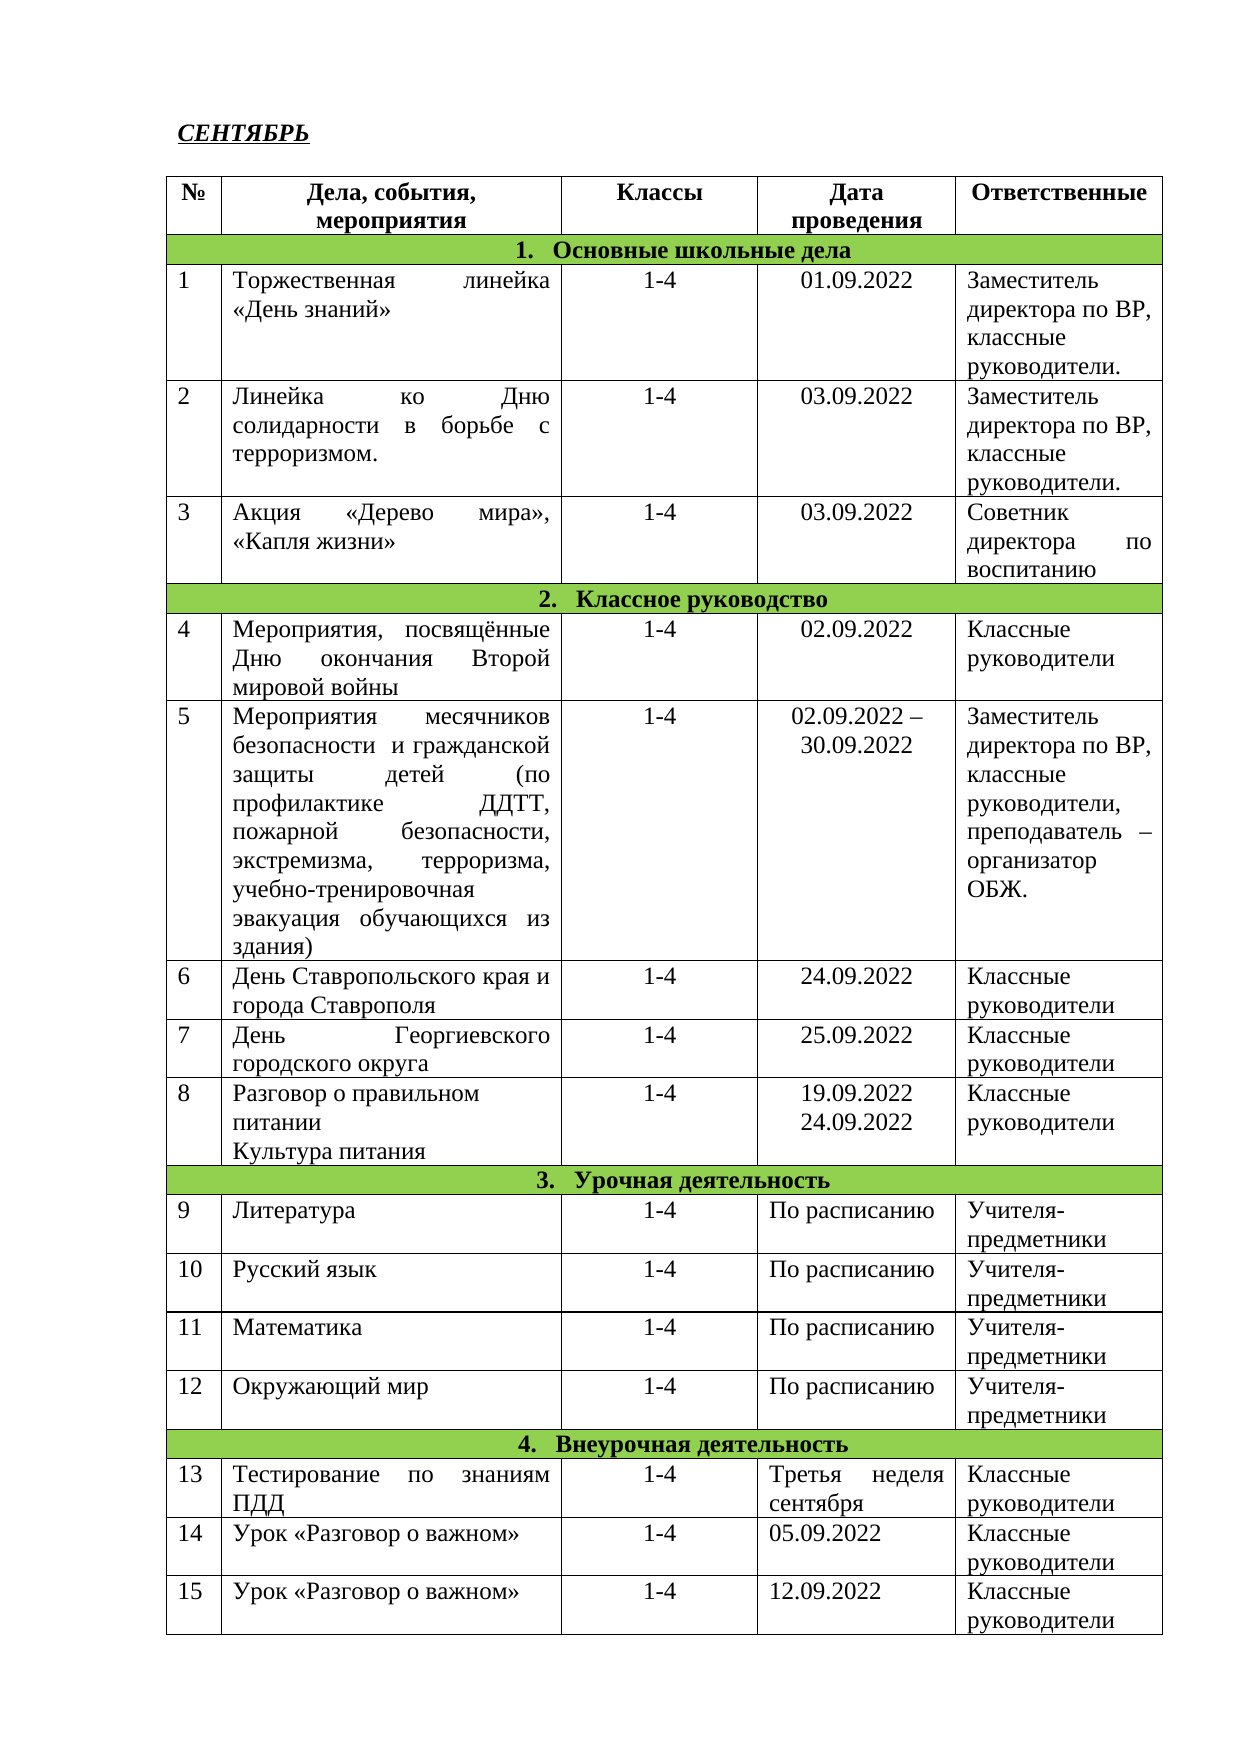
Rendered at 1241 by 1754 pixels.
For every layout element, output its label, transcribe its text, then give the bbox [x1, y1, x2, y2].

table_cell 1-4 [562, 1459, 757, 1517]
table_cell 2 [167, 381, 221, 496]
table_header Ответственные [956, 177, 1162, 234]
table_cell 1-4 [562, 614, 757, 700]
table_cell Классные руководители [956, 614, 1162, 700]
table_cell 24.09.2022 [758, 961, 955, 1019]
table_cell 1-4 [562, 1078, 757, 1164]
table_cell 1-4 [562, 497, 757, 583]
table_header Дата проведения [758, 177, 955, 234]
table_cell Классное руководство [167, 584, 1162, 613]
table_cell Классные руководители [956, 1459, 1162, 1517]
table_cell Советник директора по воспитанию [956, 497, 1162, 583]
table_cell По расписанию [758, 1254, 955, 1311]
table_cell 1-4 [562, 1020, 757, 1077]
table_cell 12 [167, 1371, 221, 1428]
table_header № [167, 177, 221, 234]
table_cell 1-4 [562, 701, 757, 960]
table_cell Учителя-предметники [956, 1371, 1162, 1428]
table_cell Линейка ко Дню солидарности в борьбе с терроризмом. [222, 381, 561, 496]
table_cell 03.09.2022 [758, 497, 955, 583]
table_cell 1-4 [562, 1313, 757, 1370]
table_cell Акция «Дерево мира», «Капля жизни» [222, 497, 561, 583]
table_cell 03.09.2022 [758, 381, 955, 496]
table_cell Учителя-предметники [956, 1195, 1162, 1253]
table_cell Урочная деятельность [167, 1166, 1162, 1194]
table_cell Заместитель директора по ВР, классные руководители. [956, 381, 1162, 496]
table_cell По расписанию [758, 1195, 955, 1253]
table_cell 1-4 [562, 1371, 757, 1428]
table_cell Классные руководители [956, 1078, 1162, 1164]
table_cell 15 [167, 1576, 221, 1634]
table_cell Мероприятия, посвящённые Дню окончания Второй мировой войны [222, 614, 561, 700]
table_cell Классные руководители [956, 1518, 1162, 1575]
table_cell 12.09.2022 [758, 1576, 955, 1634]
table_cell Учителя-предметники [956, 1313, 1162, 1370]
table_cell 1-4 [562, 1576, 757, 1634]
table_header Классы [562, 177, 757, 234]
table_cell 05.09.2022 [758, 1518, 955, 1575]
table_cell Учителя-предметники [956, 1254, 1162, 1311]
table_cell 14 [167, 1518, 221, 1575]
table_cell Математика [222, 1313, 561, 1370]
table_cell День Георгиевского городского округа [222, 1020, 561, 1077]
table_cell 13 [167, 1459, 221, 1517]
table_cell 5 [167, 701, 221, 960]
table_cell 1-4 [562, 265, 757, 380]
table_cell Тестирование по знаниям ПДД [222, 1459, 561, 1517]
table_cell Мероприятия месячников безопасности и гражданской защиты детей (по профилактике ДДТТ, пожарной безопасности, экстремизма, терроризма, учебно-тренировочная эвакуация обучающихся из здания) [222, 701, 561, 960]
table_cell 11 [167, 1313, 221, 1370]
table_cell 1-4 [562, 1518, 757, 1575]
table_cell Урок «Разговор о важном» [222, 1518, 561, 1575]
table_cell 6 [167, 961, 221, 1019]
table_cell 7 [167, 1020, 221, 1077]
table_cell 4 [167, 614, 221, 700]
table_cell Окружающий мир [222, 1371, 561, 1428]
table_cell Третья неделя сентября [758, 1459, 955, 1517]
table_cell 3 [167, 497, 221, 583]
table_cell Заместитель директора по ВР, классные руководители. [956, 265, 1162, 380]
table_cell Разговор о правильном питании Культура питания [222, 1078, 561, 1164]
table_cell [222, 1576, 561, 1634]
table_cell 02.09.2022 – 30.09.2022 [758, 701, 955, 960]
table_cell Классные руководители [956, 961, 1162, 1019]
table_cell Заместитель директора по ВР, классные руководители, преподаватель – организатор ОБЖ. [956, 701, 1162, 960]
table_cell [956, 1576, 1162, 1634]
table_cell 1-4 [562, 1254, 757, 1311]
table_cell По расписанию [758, 1371, 955, 1428]
table_cell 1 [167, 265, 221, 380]
table_cell 10 [167, 1254, 221, 1311]
table_cell 9 [167, 1195, 221, 1253]
table_header Дела, события, мероприятия [222, 177, 561, 234]
table_cell 1-4 [562, 1195, 757, 1253]
table_cell 19.09.2022 24.09.2022 [758, 1078, 955, 1164]
table_cell День Ставропольского края и города Ставрополя [222, 961, 561, 1019]
table_cell Торжественная линейка «День знаний» [222, 265, 561, 380]
table_cell Внеурочная деятельность [167, 1430, 1162, 1458]
table_cell Литература [222, 1195, 561, 1253]
text СЕНТЯБРЬ [177, 118, 1152, 147]
table_cell Основные школьные дела [167, 235, 1162, 264]
table_cell Классные руководители [956, 1020, 1162, 1077]
table_cell 8 [167, 1078, 221, 1164]
table_cell 01.09.2022 [758, 265, 955, 380]
table_cell 1-4 [562, 961, 757, 1019]
table_cell Русский язык [222, 1254, 561, 1311]
table_cell 25.09.2022 [758, 1020, 955, 1077]
table_cell По расписанию [758, 1313, 955, 1370]
table_cell 1-4 [562, 381, 757, 496]
table_cell 02.09.2022 [758, 614, 955, 700]
